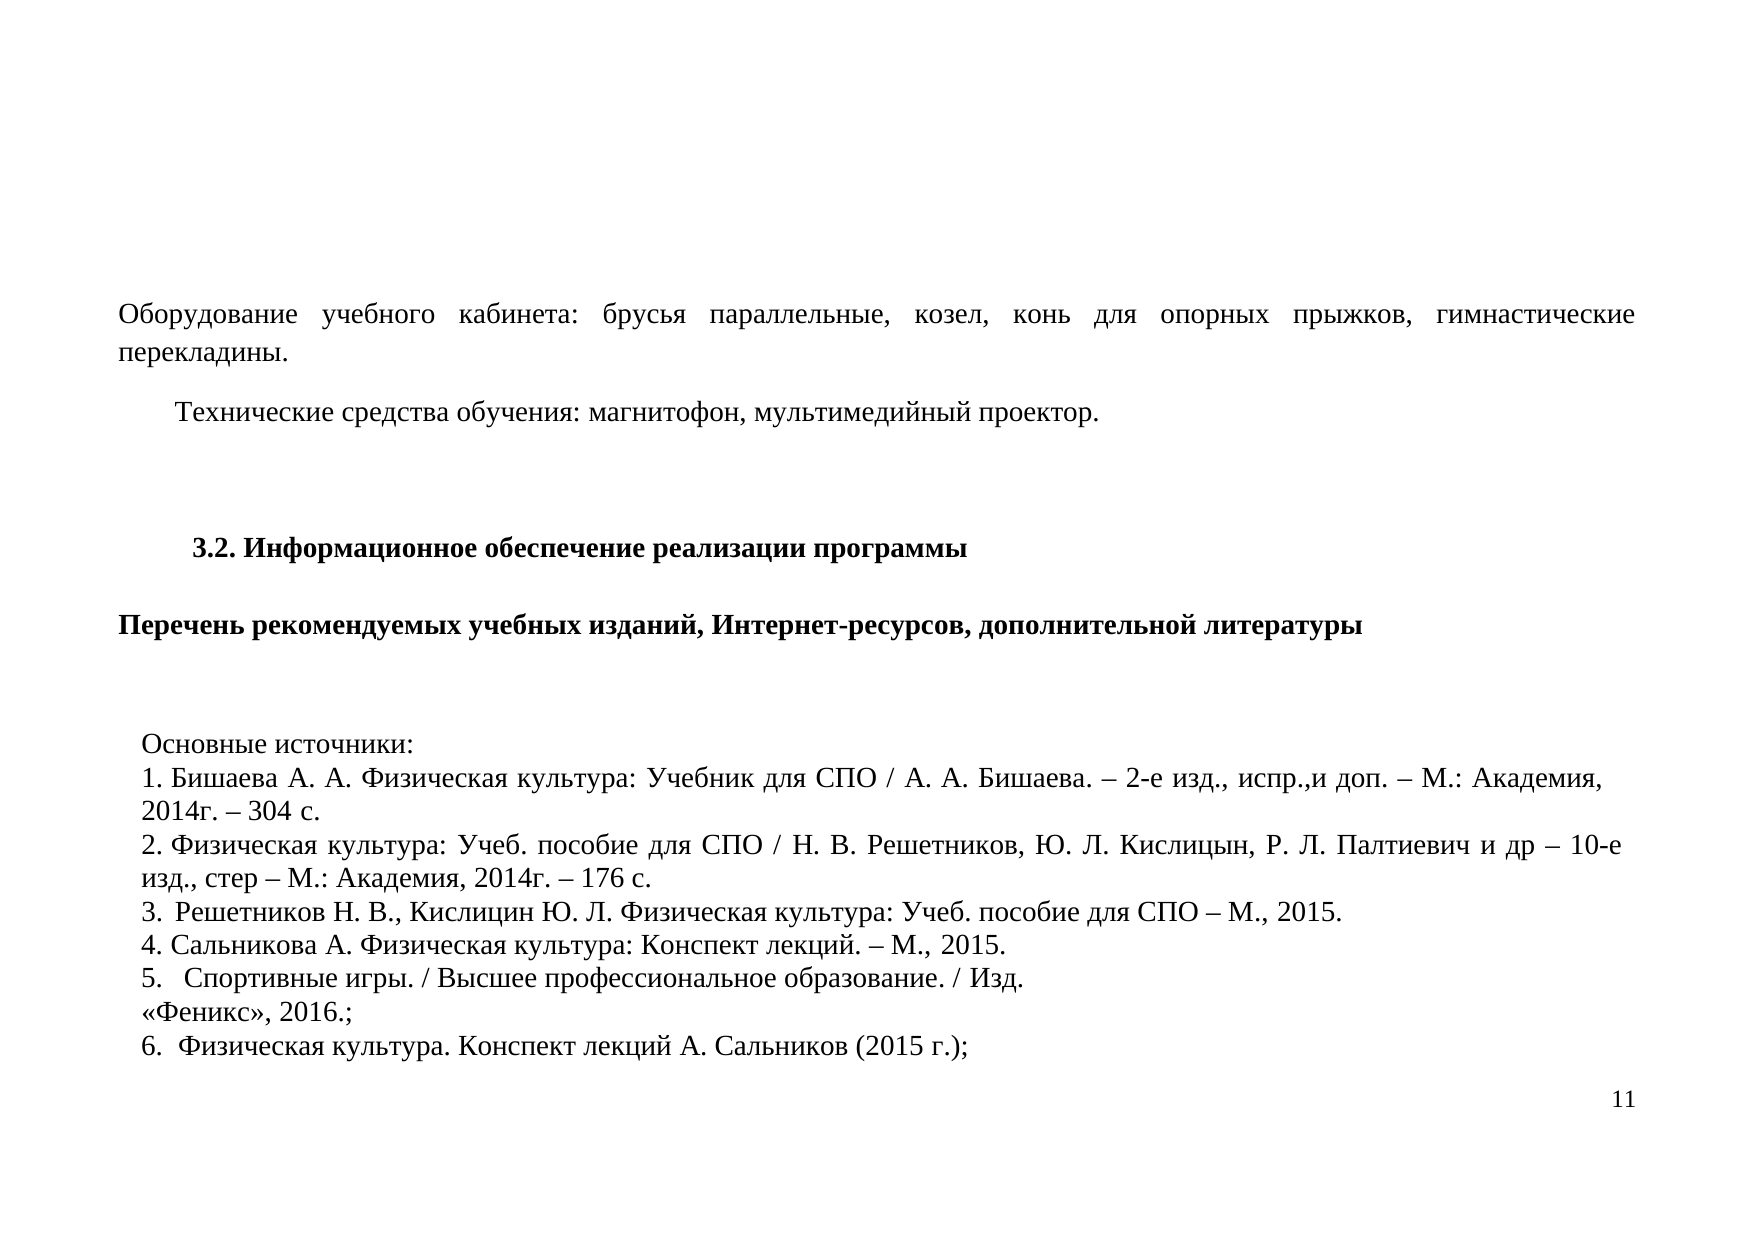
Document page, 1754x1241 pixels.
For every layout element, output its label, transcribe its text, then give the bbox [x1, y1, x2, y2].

text Перечень рекомендуемых учебных изданий, Интернет-ресурсов, дополнительной литературы [118, 607, 1636, 641]
list Сальникова А. Физическая культура: Конспект лекций. – М., 2015. [141, 927, 1636, 961]
text Оборудование учебного кабинета: брусья параллельные, козел, конь для опорных прыжков, гимнастические перекладины. [118, 296, 1636, 368]
list Бишаева А. А. Физическая культура: Учебник для СПО / А. А. Бишаева. – 2-е изд., испр.,и доп. – М.: Академия, 2014г. – 304 с. [141, 760, 1603, 827]
text Технические средства обучения: магнитофон, мультимедийный проектор. [118, 394, 1636, 427]
list Спортивные игры. / Высшее профессиональное образование. / Изд. [141, 961, 1636, 994]
list Решетников Н. В., Кислицин Ю. Л. Физическая культура: Учеб. пособие для СПО – М., 2015. [141, 894, 1622, 927]
list Основные источники: [141, 726, 1603, 760]
list Физическая культура. Конспект лекций А. Сальников (2015 г.); [141, 1028, 1636, 1061]
text 3.2. Информационное обеспечение реализации программы [118, 530, 1636, 564]
list Физическая культура: Учеб. пособие для СПО / Н. В. Решетников, Ю. Л. Кислицын, Р. Л. Палтиевич и др – 10-е изд., стер – М.: Академия, 2014г. – 176 с. [141, 827, 1623, 894]
text «Феникс», 2016.; [141, 994, 1636, 1028]
